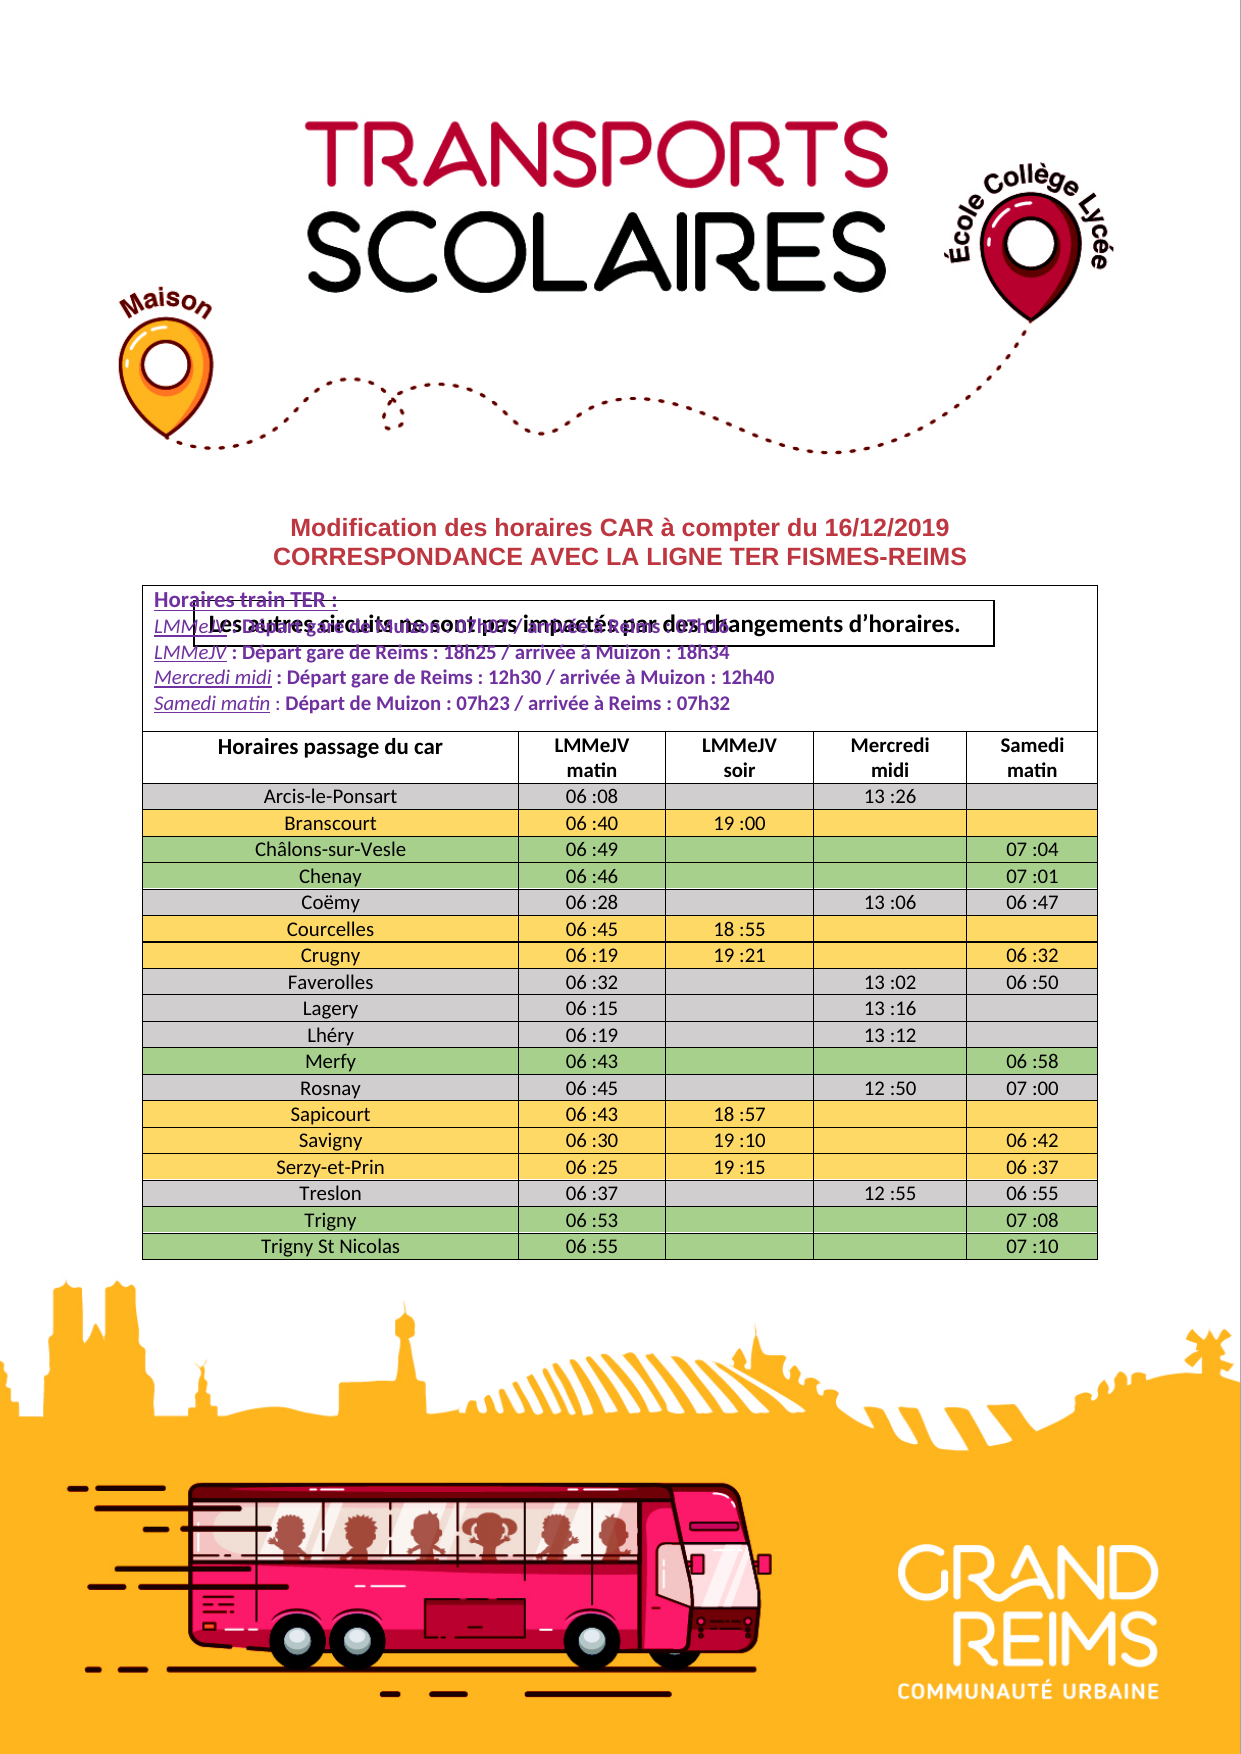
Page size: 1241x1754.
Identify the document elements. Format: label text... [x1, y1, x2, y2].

table_cell [666, 863, 813, 888]
table_cell Rosnay [143, 1075, 518, 1100]
table_cell Chenay [143, 863, 518, 888]
table_cell Courcelles [143, 916, 518, 941]
table_cell Lhéry [143, 1022, 518, 1047]
table_cell 13 :12 [814, 1022, 966, 1047]
table_cell Horaires passage du car [143, 732, 518, 783]
table_cell Branscourt [143, 810, 518, 836]
text Modification des horaires CAR à compter du 16/12/2019 [112, 513, 1128, 541]
table_cell 06 :45 [519, 1075, 665, 1100]
table_cell [666, 1234, 813, 1259]
table_cell 06 :32 [519, 969, 665, 994]
table_cell [814, 1048, 966, 1074]
table_cell 06 :58 [967, 1048, 1097, 1074]
table_cell [967, 784, 1097, 809]
table_cell 06 :49 [519, 837, 665, 862]
table_cell Savigny [143, 1128, 518, 1153]
table_cell [814, 863, 966, 888]
table_cell 06 :32 [967, 943, 1097, 968]
table_header Horaires train TER : LMMeJV : Départ gare de Muizon : 07h07 / arrivée à Reims : 07h16 LMMeJV : Départ gare de Reims : 18h25 / arrivée à Muizon : 18h34 Mercredi midi : Départ gare de Reims : 12h30 / arrivée à Muizon : 12h40 Samedi matin : Départ de Muizon : 07h23 / arrivée à Reims : 07h32 [143, 586, 1097, 731]
table_cell 13 :06 [814, 890, 966, 915]
table_cell 06 :37 [519, 1181, 665, 1206]
table_cell 06 :42 [967, 1128, 1097, 1153]
table_cell 18 :55 [666, 916, 813, 941]
table_cell 13 :02 [814, 969, 966, 994]
table_cell [967, 1022, 1097, 1047]
table_cell LMMeJV soir [666, 732, 813, 783]
table_cell Crugny [143, 943, 518, 968]
table_cell 06 :53 [519, 1207, 665, 1232]
table_cell [666, 890, 813, 915]
table_cell 12 :50 [814, 1075, 966, 1100]
table_cell Treslon [143, 1181, 518, 1206]
table_cell 07 :04 [967, 837, 1097, 862]
table_cell 07 :10 [967, 1234, 1097, 1259]
table_cell Merfy [143, 1048, 518, 1074]
table_cell 06 :43 [519, 1101, 665, 1127]
table_cell 07 :00 [967, 1075, 1097, 1100]
table_cell 06 :47 [967, 890, 1097, 915]
table_cell 06 :19 [519, 943, 665, 968]
table_cell [666, 837, 813, 862]
table_cell [814, 1154, 966, 1179]
table_cell [666, 1022, 813, 1047]
table_cell 18 :57 [666, 1101, 813, 1127]
table_cell 06 :37 [967, 1154, 1097, 1179]
table_cell [814, 1101, 966, 1127]
table_cell 06 :30 [519, 1128, 665, 1153]
table_cell 06 :50 [967, 969, 1097, 994]
table_cell 06 :55 [519, 1234, 665, 1259]
table_cell [814, 916, 966, 941]
table_cell [967, 1101, 1097, 1127]
table_cell 19 :21 [666, 943, 813, 968]
table_cell 19 :10 [666, 1128, 813, 1153]
table_cell 06 :08 [519, 784, 665, 809]
table_cell 13 :16 [814, 995, 966, 1021]
table_cell Sapicourt [143, 1101, 518, 1127]
table_cell [666, 1075, 813, 1100]
table_cell Serzy-et-Prin [143, 1154, 518, 1179]
table_cell Arcis-le-Ponsart [143, 784, 518, 809]
table_cell 19 :15 [666, 1154, 813, 1179]
table_cell 13 :26 [814, 784, 966, 809]
table_cell [967, 916, 1097, 941]
table_cell Lagery [143, 995, 518, 1021]
table_cell [666, 1207, 813, 1232]
table_cell 06 :19 [519, 1022, 665, 1047]
table_cell [814, 1207, 966, 1232]
table_cell 06 :43 [519, 1048, 665, 1074]
table_cell Coëmy [143, 890, 518, 915]
table_cell [814, 1128, 966, 1153]
table_cell [666, 1181, 813, 1206]
table_cell Samedi matin [967, 732, 1097, 783]
table_cell 06 :46 [519, 863, 665, 888]
table_cell Châlons-sur-Vesle [143, 837, 518, 862]
table_cell 12 :55 [814, 1181, 966, 1206]
table_cell Trigny [143, 1207, 518, 1232]
table_cell 06 :25 [519, 1154, 665, 1179]
table_cell [814, 810, 966, 836]
table_cell [814, 1234, 966, 1259]
picture [0, 0, 1241, 1754]
table_cell 06 :15 [519, 995, 665, 1021]
table_cell 06 :55 [967, 1181, 1097, 1206]
table_cell 19 :00 [666, 810, 813, 836]
table_cell Trigny St Nicolas [143, 1234, 518, 1259]
table_cell Faverolles [143, 969, 518, 994]
table_cell [814, 943, 966, 968]
table_cell 06 :45 [519, 916, 665, 941]
text CORRESPONDANCE AVEC LA LIGNE TER FISMES-REIMS [112, 541, 1128, 570]
table_cell [666, 969, 813, 994]
table_cell 07 :08 [967, 1207, 1097, 1232]
table_cell [967, 810, 1097, 836]
table_cell [666, 995, 813, 1021]
table_cell [814, 837, 966, 862]
table_cell [666, 784, 813, 809]
table_cell LMMeJV matin [519, 732, 665, 783]
table_cell 07 :01 [967, 863, 1097, 888]
table_cell Mercredi midi [814, 732, 966, 783]
table_cell 06 :40 [519, 810, 665, 836]
table_cell 06 :28 [519, 890, 665, 915]
table_cell [967, 995, 1097, 1021]
table_cell [666, 1048, 813, 1074]
